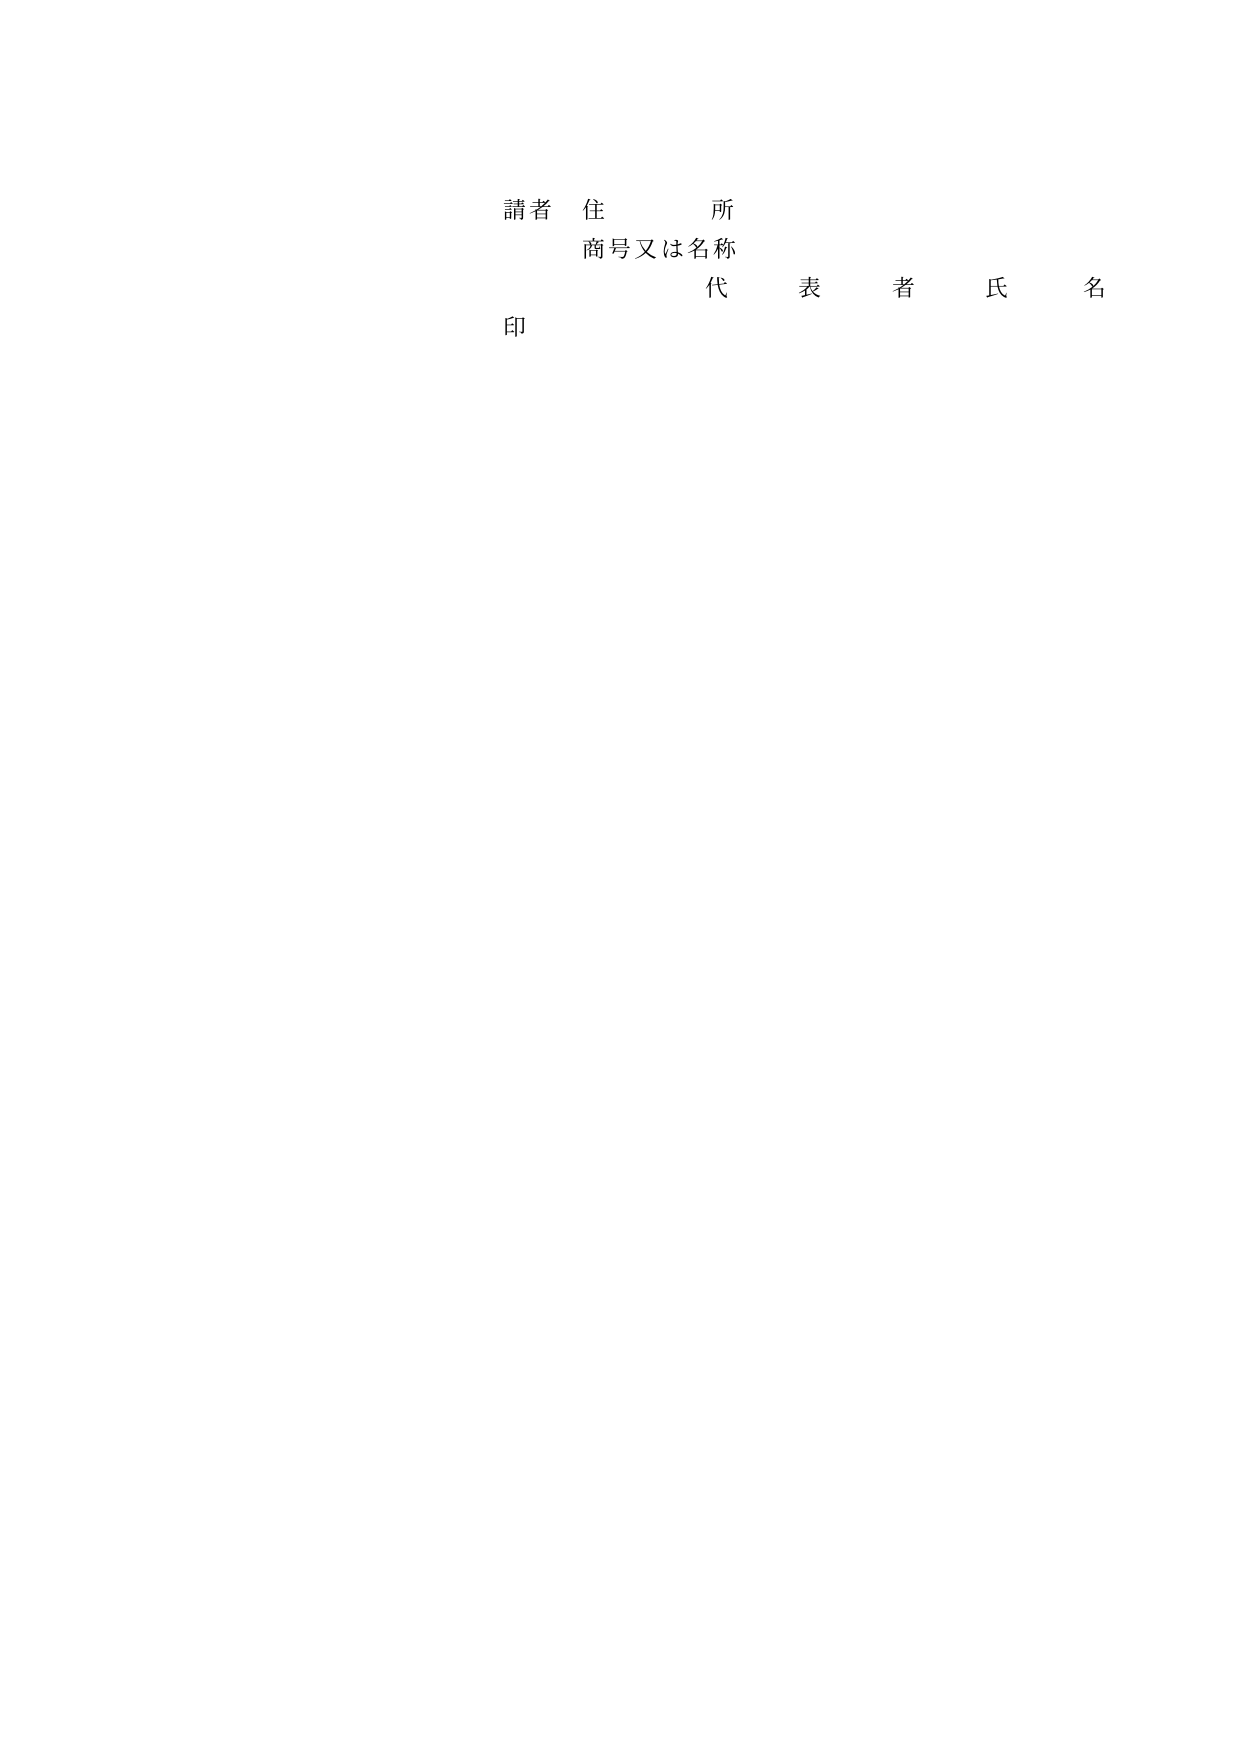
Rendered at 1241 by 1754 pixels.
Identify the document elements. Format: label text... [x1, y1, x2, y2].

text 代表者氏名 印 [500, 267, 1109, 345]
text 請者 住所 [500, 189, 1109, 228]
text 商号又は名称 [500, 228, 1109, 267]
